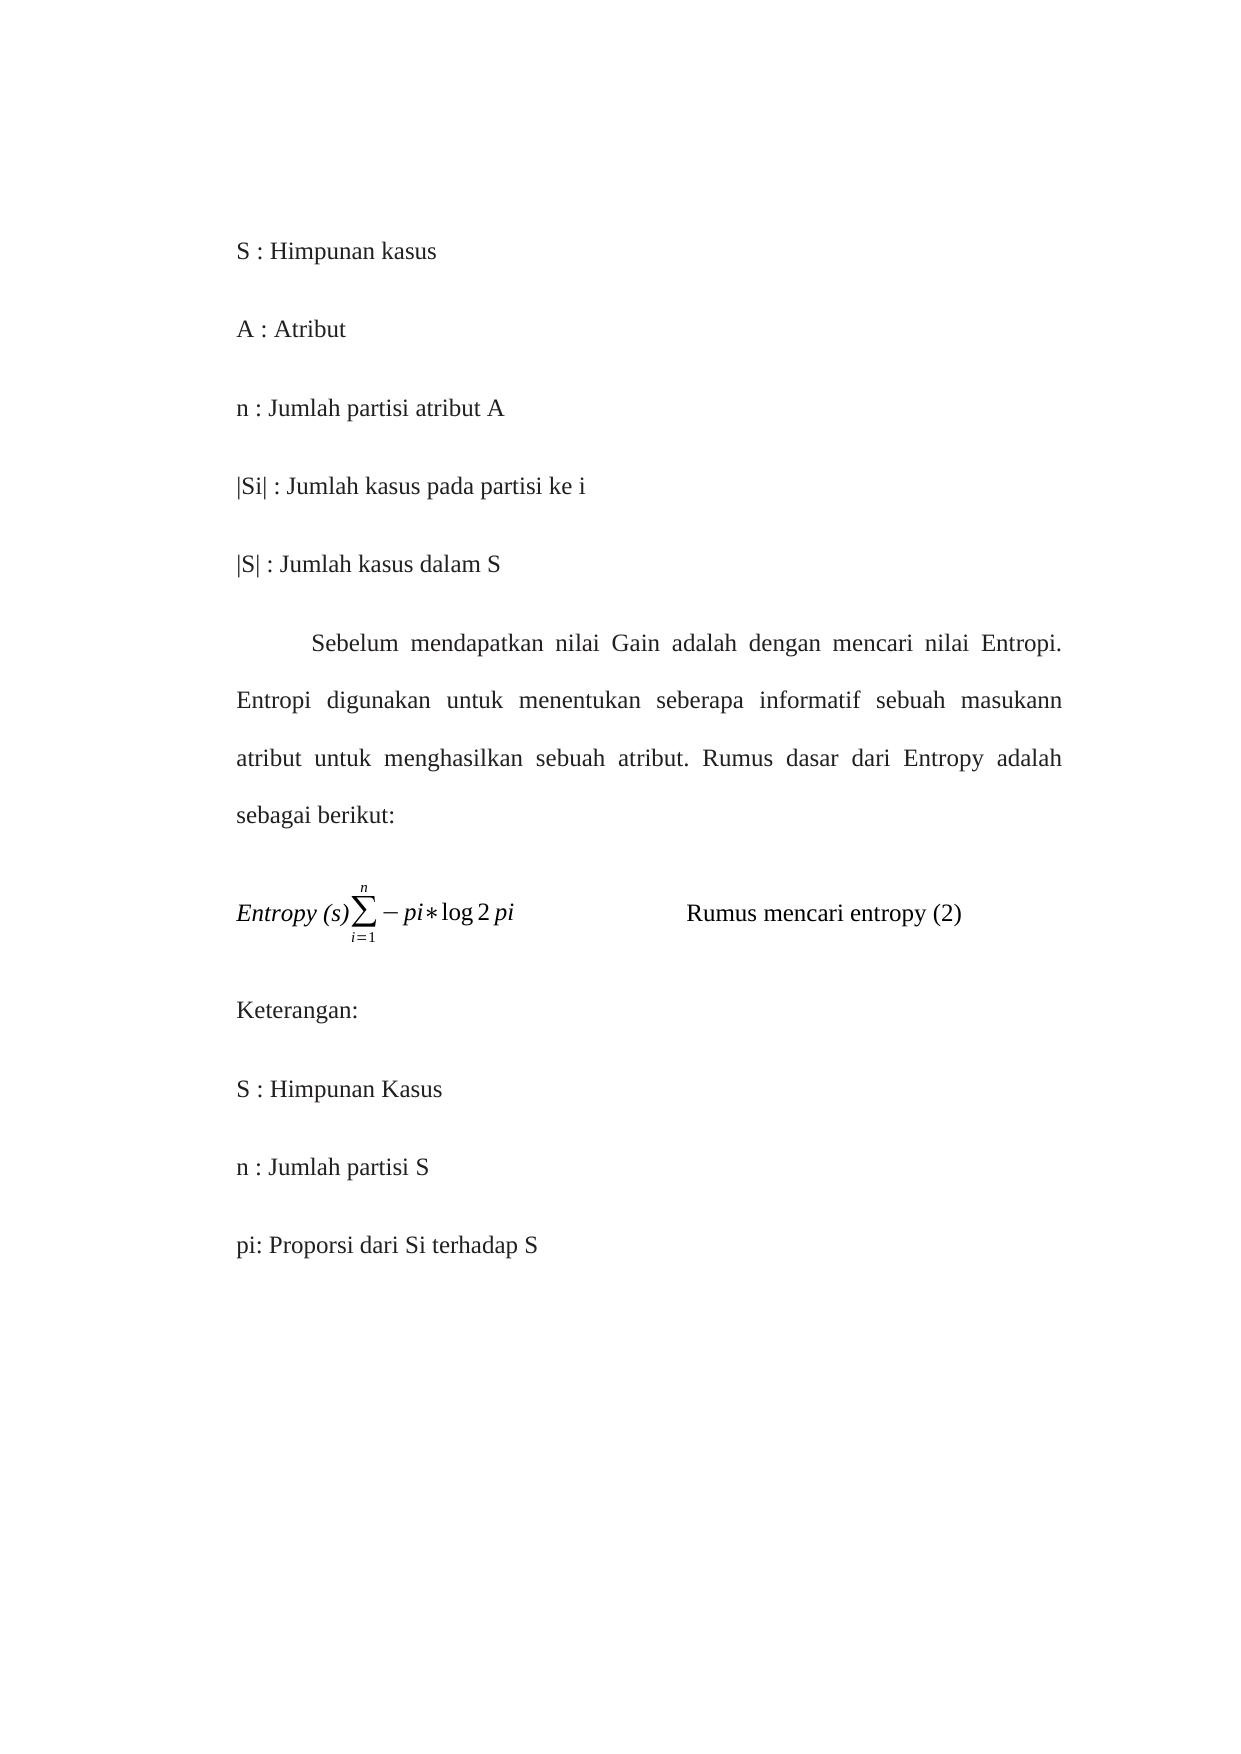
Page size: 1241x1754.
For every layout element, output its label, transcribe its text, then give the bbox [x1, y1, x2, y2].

text n : Jumlah partisi S [236, 1152, 1063, 1181]
text |S| : Jumlah kasus dalam S [236, 549, 1063, 578]
text pi: Proporsi dari Si terhadap S [236, 1231, 1084, 1259]
text |Si| : Jumlah kasus pada partisi ke i [236, 471, 1063, 500]
text Sebelum mendapatkan nilai Gain adalah dengan mencari nilai Entropi. Entropi digunakan untuk menentukan seberapa informatif sebuah masukann atribut untuk menghasilkan sebuah atribut. Rumus dasar dari Entropy adalah sebagai berikut: [236, 628, 1063, 829]
text S : Himpunan kasus [236, 236, 1063, 265]
text A : Atribut [236, 314, 1063, 343]
text Entropy (s) Rumus mencari entropy (2) [236, 879, 1063, 946]
text S : Himpunan Kasus [236, 1074, 1063, 1103]
text Keterangan: [236, 996, 1063, 1024]
text n : Jumlah partisi atribut A [236, 393, 1063, 422]
